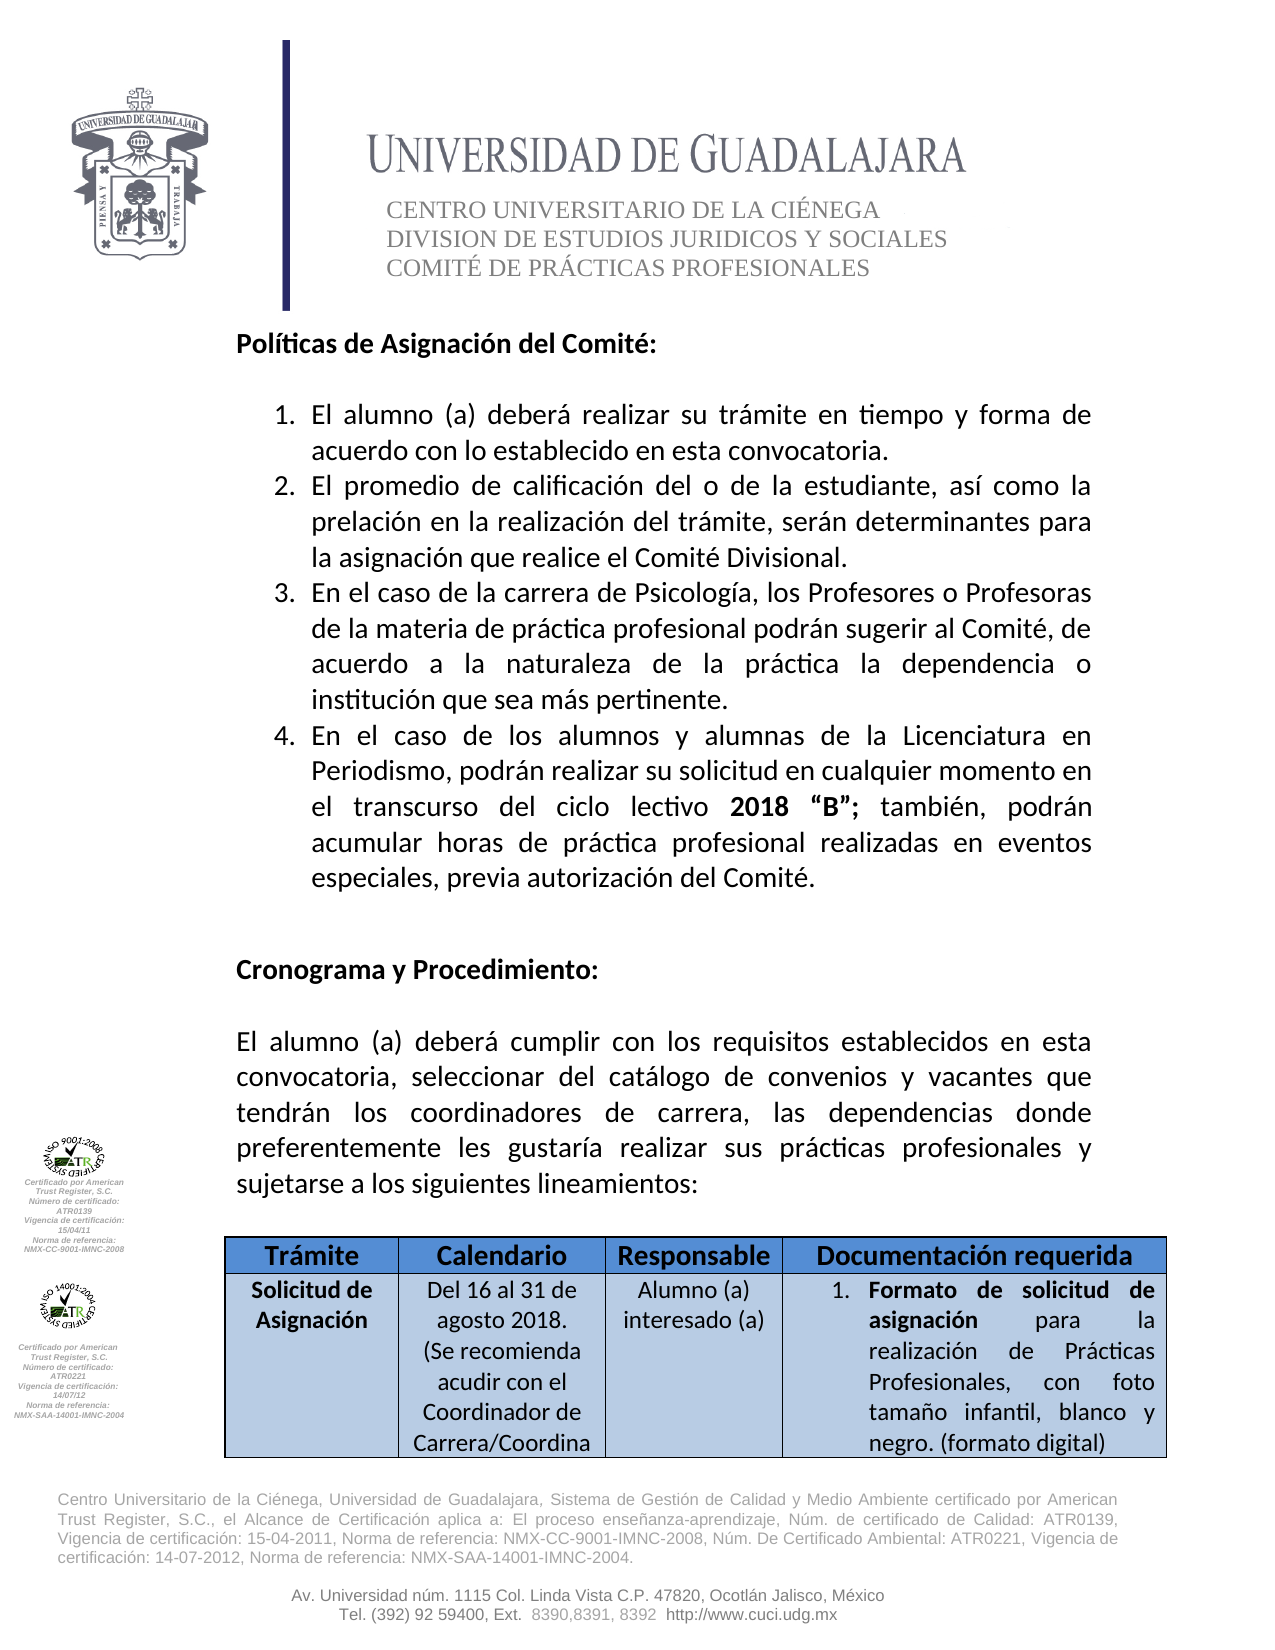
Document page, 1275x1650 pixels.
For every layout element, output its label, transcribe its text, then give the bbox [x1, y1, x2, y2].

text Cronograma y Procedimiento: [236, 951, 1093, 987]
table_header Calendario [399, 1238, 605, 1273]
table_header Trámite [226, 1238, 398, 1273]
table_header Documentación requerida [783, 1238, 1166, 1273]
table_cell Del 16 al 31 de agosto 2018. (Se recomienda acudir con el Coordinador de Carrera/Coordinador de Prácticas Abogado Semiescolarizado) [399, 1274, 605, 1457]
picture [54, 1139, 94, 1166]
table_cell Alumno (a) interesado (a) [606, 1274, 782, 1457]
picture [50, 1288, 86, 1317]
list El promedio de calificación del o de la estudiante, así como la prelación en la realización del trámite, serán determinantes para la asignación que realice el Comité Divisional. [274, 467, 1093, 574]
list En el caso de los alumnos y alumnas de la Licenciatura en Periodismo, podrán realizar su solicitud en cualquier momento en el transcurso del ciclo lectivo 2018 “B”; también, podrán acumular horas de práctica profesional realizadas en eventos especiales, previa autorización del Comité. [274, 717, 1093, 895]
list El alumno (a) deberá realizar su trámite en tiempo y forma de acuerdo con lo establecido en esta convocatoria. [274, 396, 1093, 467]
text El alumno (a) deberá cumplir con los requisitos establecidos en esta convocatoria, seleccionar del catálogo de convenios y vacantes que tendrán los coordinadores de carrera, las dependencias donde preferentemente les gustaría realizar sus prácticas profesionales y sujetarse a los siguientes lineamientos: [236, 1023, 1093, 1201]
list En el caso de la carrera de Psicología, los Profesores o Profesoras de la materia de práctica profesional podrán sugerir al Comité, de acuerdo a la naturaleza de la práctica la dependencia o institución que sea más pertinente. [274, 574, 1093, 717]
list Políticas de Asignación del Comité: [236, 325, 1093, 361]
picture [13, 40, 1057, 316]
table_cell Solicitud de Asignación [226, 1274, 398, 1457]
table_header Responsable [606, 1238, 782, 1273]
